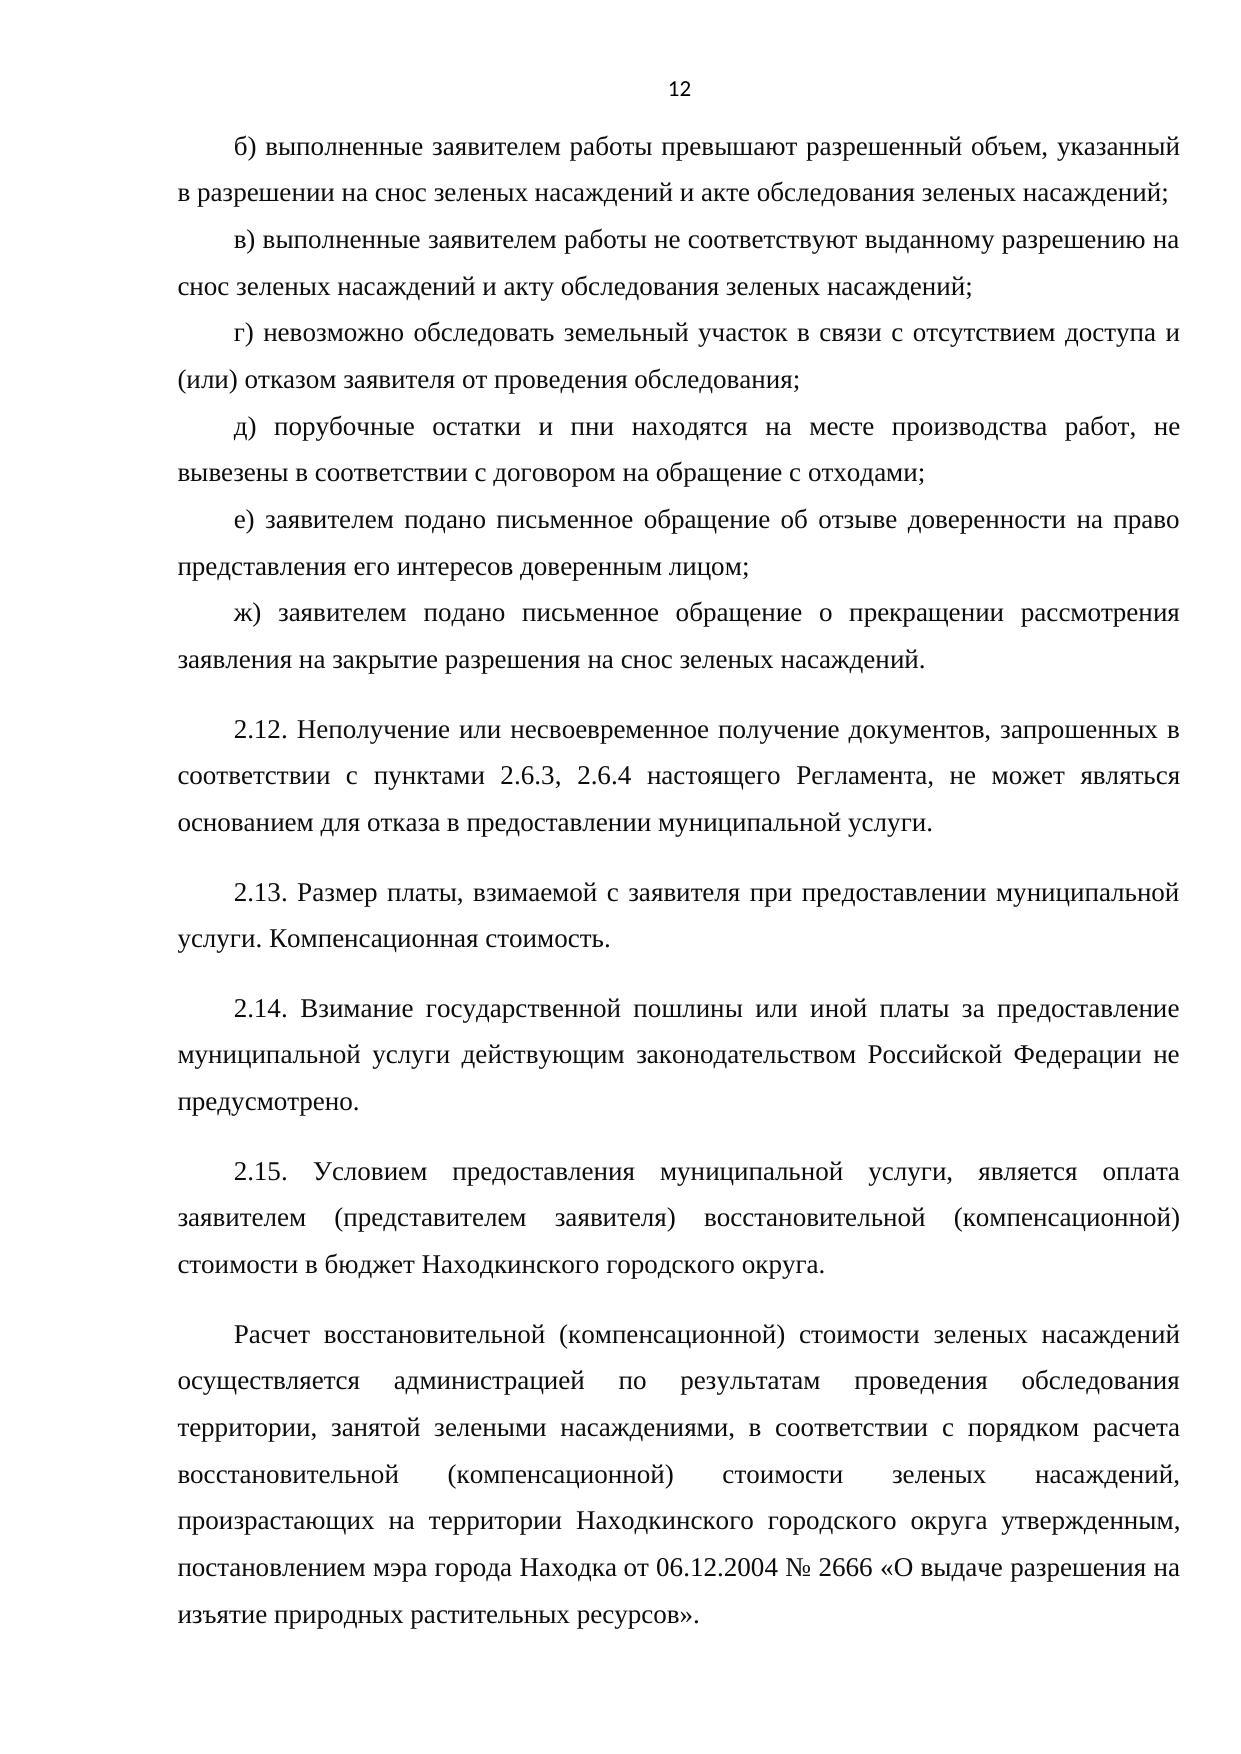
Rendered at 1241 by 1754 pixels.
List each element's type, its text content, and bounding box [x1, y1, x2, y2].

text 2.12. Неполучение или несвоевременное получение документов, запрошенных в соответствии с пунктами 2.6.3, 2.6.4 настоящего Регламента, не может являться основанием для отказа в предоставлении муниципальной услуги. [177, 713, 1181, 837]
text ж) заявителем подано письменное обращение о прекращении рассмотрения заявления на закрытие разрешения на снос зеленых насаждений. [177, 597, 1181, 674]
text 2.13. Размер платы, взимаемой с заявителя при предоставлении муниципальной услуги. Компенсационная стоимость. [177, 876, 1181, 953]
text в) выполненные заявителем работы не соответствуют выданному разрешению на снос зеленых насаждений и акту обследования зеленых насаждений; [177, 223, 1181, 301]
text 2.14. Взимание государственной пошлины или иной платы за предоставление муниципальной услуги действующим законодательством Российской Федерации не предусмотрено. [177, 992, 1181, 1116]
text 2.15. Условием предоставления муниципальной услуги, является оплата заявителем (представителем заявителя) восстановительной (компенсационной) стоимости в бюджет Находкинского городского округа. [177, 1155, 1181, 1279]
text б) выполненные заявителем работы превышают разрешенный объем, указанный в разрешении на снос зеленых насаждений и акте обследования зеленых насаждений; [177, 130, 1181, 208]
text д) порубочные остатки и пни находятся на месте производства работ, не вывезены в соответствии с договором на обращение с отходами; [177, 410, 1181, 488]
text г) невозможно обследовать земельный участок в связи с отсутствием доступа и (или) отказом заявителя от проведения обследования; [177, 317, 1181, 394]
text Расчет восстановительной (компенсационной) стоимости зеленых насаждений осуществляется администрацией по результатам проведения обследования территории, занятой зелеными насаждениями, в соответствии с порядком расчета восстановительной (компенсационной) стоимости зеленых насаждений, произрастающих на территории Находкинского городского округа утвержденным, постановлением мэра города Находка от 06.12.2004 № 2666 «О выдаче разрешения на изъятие природных растительных ресурсов». [177, 1318, 1181, 1629]
text е) заявителем подано письменное обращение об отзыве доверенности на право представления его интересов доверенным лицом; [177, 503, 1181, 581]
